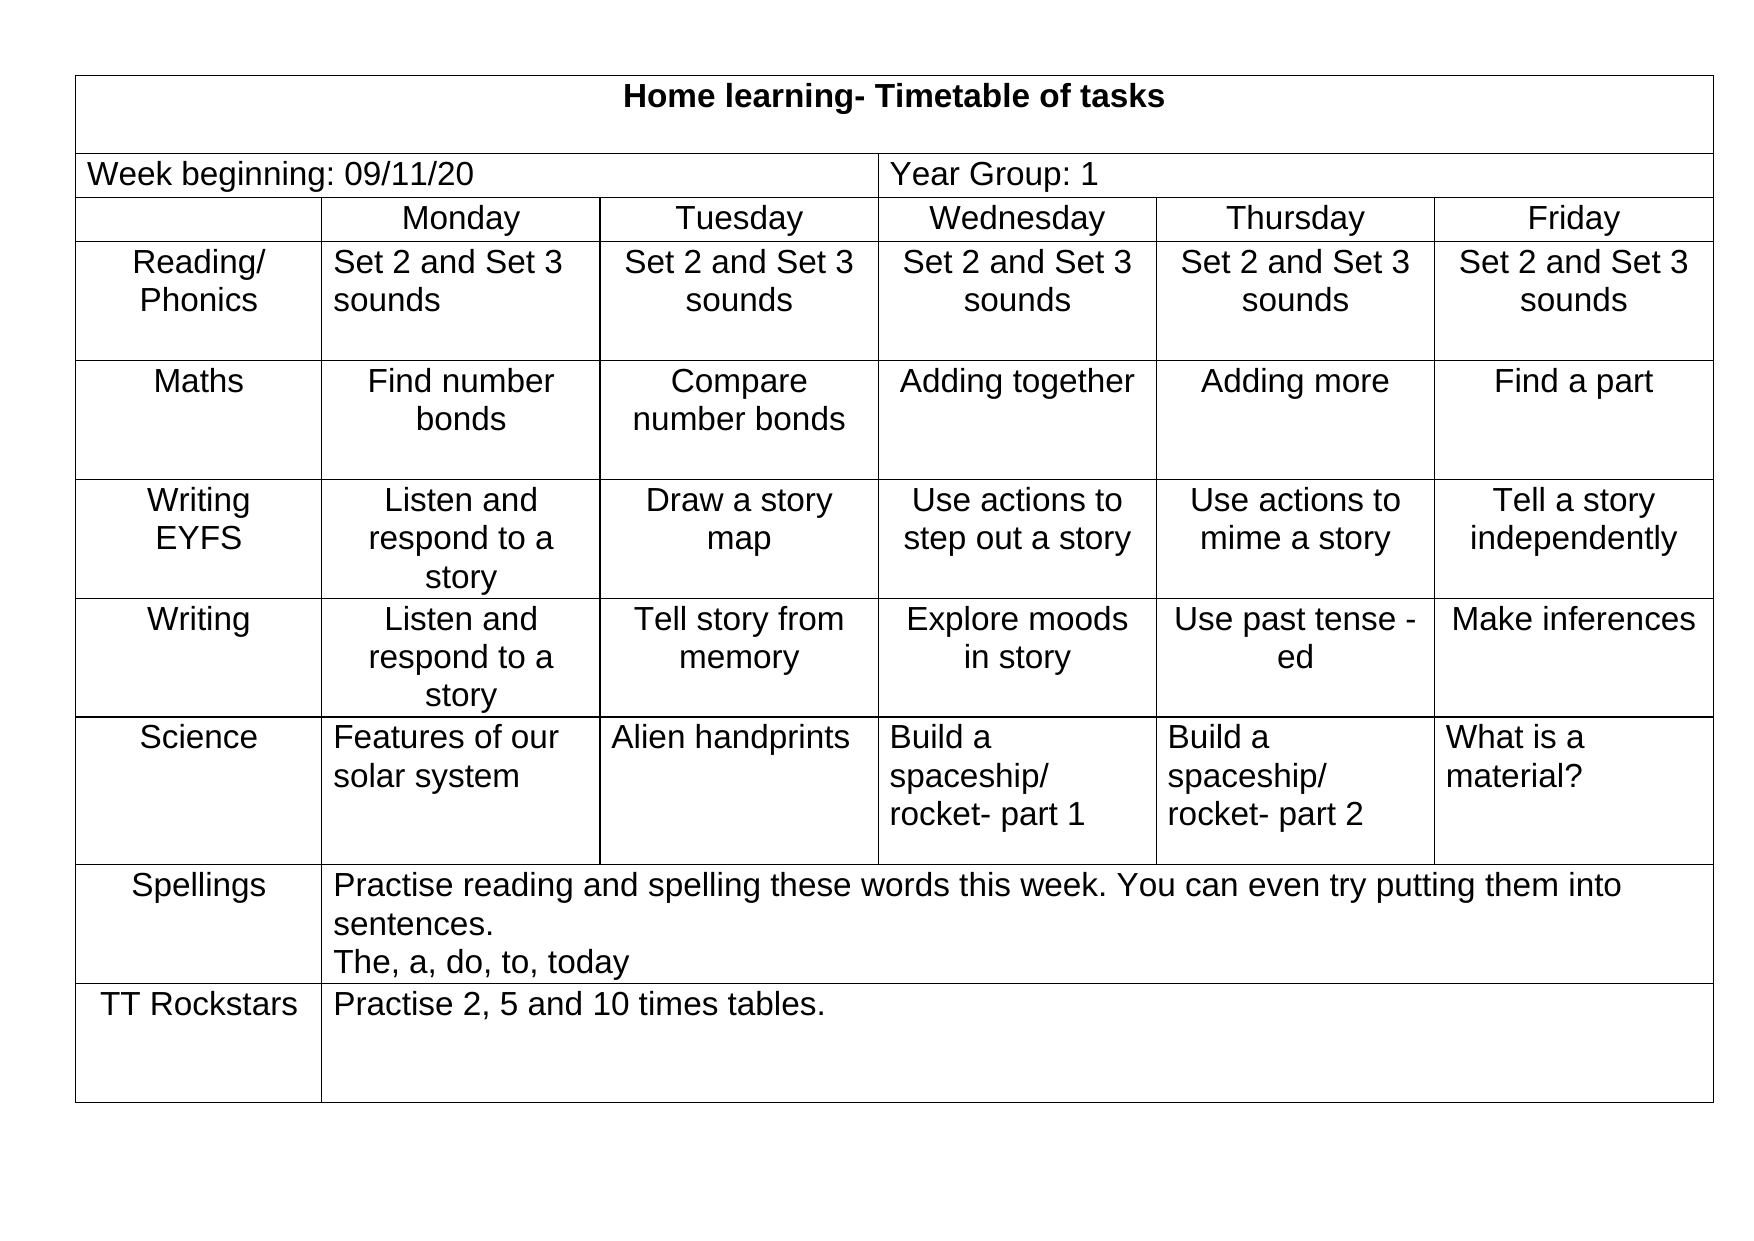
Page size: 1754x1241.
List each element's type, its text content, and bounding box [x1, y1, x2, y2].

table_cell Thursday [1157, 198, 1434, 241]
table_cell Wednesday [879, 198, 1156, 241]
table_cell Explore moods in story [879, 599, 1156, 716]
table_cell Spellings [76, 865, 321, 983]
table_cell Set 2 and Set 3 sounds [601, 242, 878, 360]
table_cell Tuesday [601, 198, 878, 241]
table_cell Adding together [879, 361, 1156, 479]
table_cell Set 2 and Set 3 sounds [879, 242, 1156, 360]
table_cell Find number bonds [322, 361, 599, 479]
table_cell Week beginning: 09/11/20 [76, 154, 878, 197]
table_cell Build a spaceship/ rocket- part 2 [1157, 718, 1434, 864]
table_cell Monday [322, 198, 599, 241]
table_cell Listen and respond to a story [322, 480, 599, 598]
table_cell Science [76, 718, 321, 864]
table_cell Alien handprints [601, 718, 878, 864]
table_cell Use actions to mime a story [1157, 480, 1434, 598]
table_cell Compare number bonds [601, 361, 878, 479]
table_cell Adding more [1157, 361, 1434, 479]
table_cell Year Group: 1 [879, 154, 1713, 197]
table_cell What is a material? [1435, 718, 1713, 864]
table_cell Set 2 and Set 3 sounds [1157, 242, 1434, 360]
table_cell Use past tense -ed [1157, 599, 1434, 716]
table_cell [76, 198, 321, 241]
table_header Home learning- Timetable of tasks [76, 76, 1713, 153]
table_cell Listen and respond to a story [322, 599, 599, 716]
table_cell Maths [76, 361, 321, 479]
table_cell Practise reading and spelling these words this week. You can even try putting them into sentences. The, a, do, to, today [322, 865, 1713, 983]
table_cell Tell a story independently [1435, 480, 1713, 598]
table_cell Build a spaceship/ rocket- part 1 [879, 718, 1156, 864]
table_cell Writing EYFS [76, 480, 321, 598]
table_cell Tell story from memory [601, 599, 878, 716]
table_cell Reading/ Phonics [76, 242, 321, 360]
table_cell TT Rockstars [76, 984, 321, 1102]
table_cell Writing [76, 599, 321, 716]
table_cell Set 2 and Set 3 sounds [322, 242, 599, 360]
table_cell Use actions to step out a story [879, 480, 1156, 598]
table_cell Draw a story map [601, 480, 878, 598]
table_cell Practise 2, 5 and 10 times tables. [322, 984, 1713, 1102]
table_cell Set 2 and Set 3 sounds [1435, 242, 1713, 360]
table_cell Features of our solar system [322, 718, 599, 864]
table_cell Find a part [1435, 361, 1713, 479]
table_cell Friday [1435, 198, 1713, 241]
table_cell Make inferences [1435, 599, 1713, 716]
